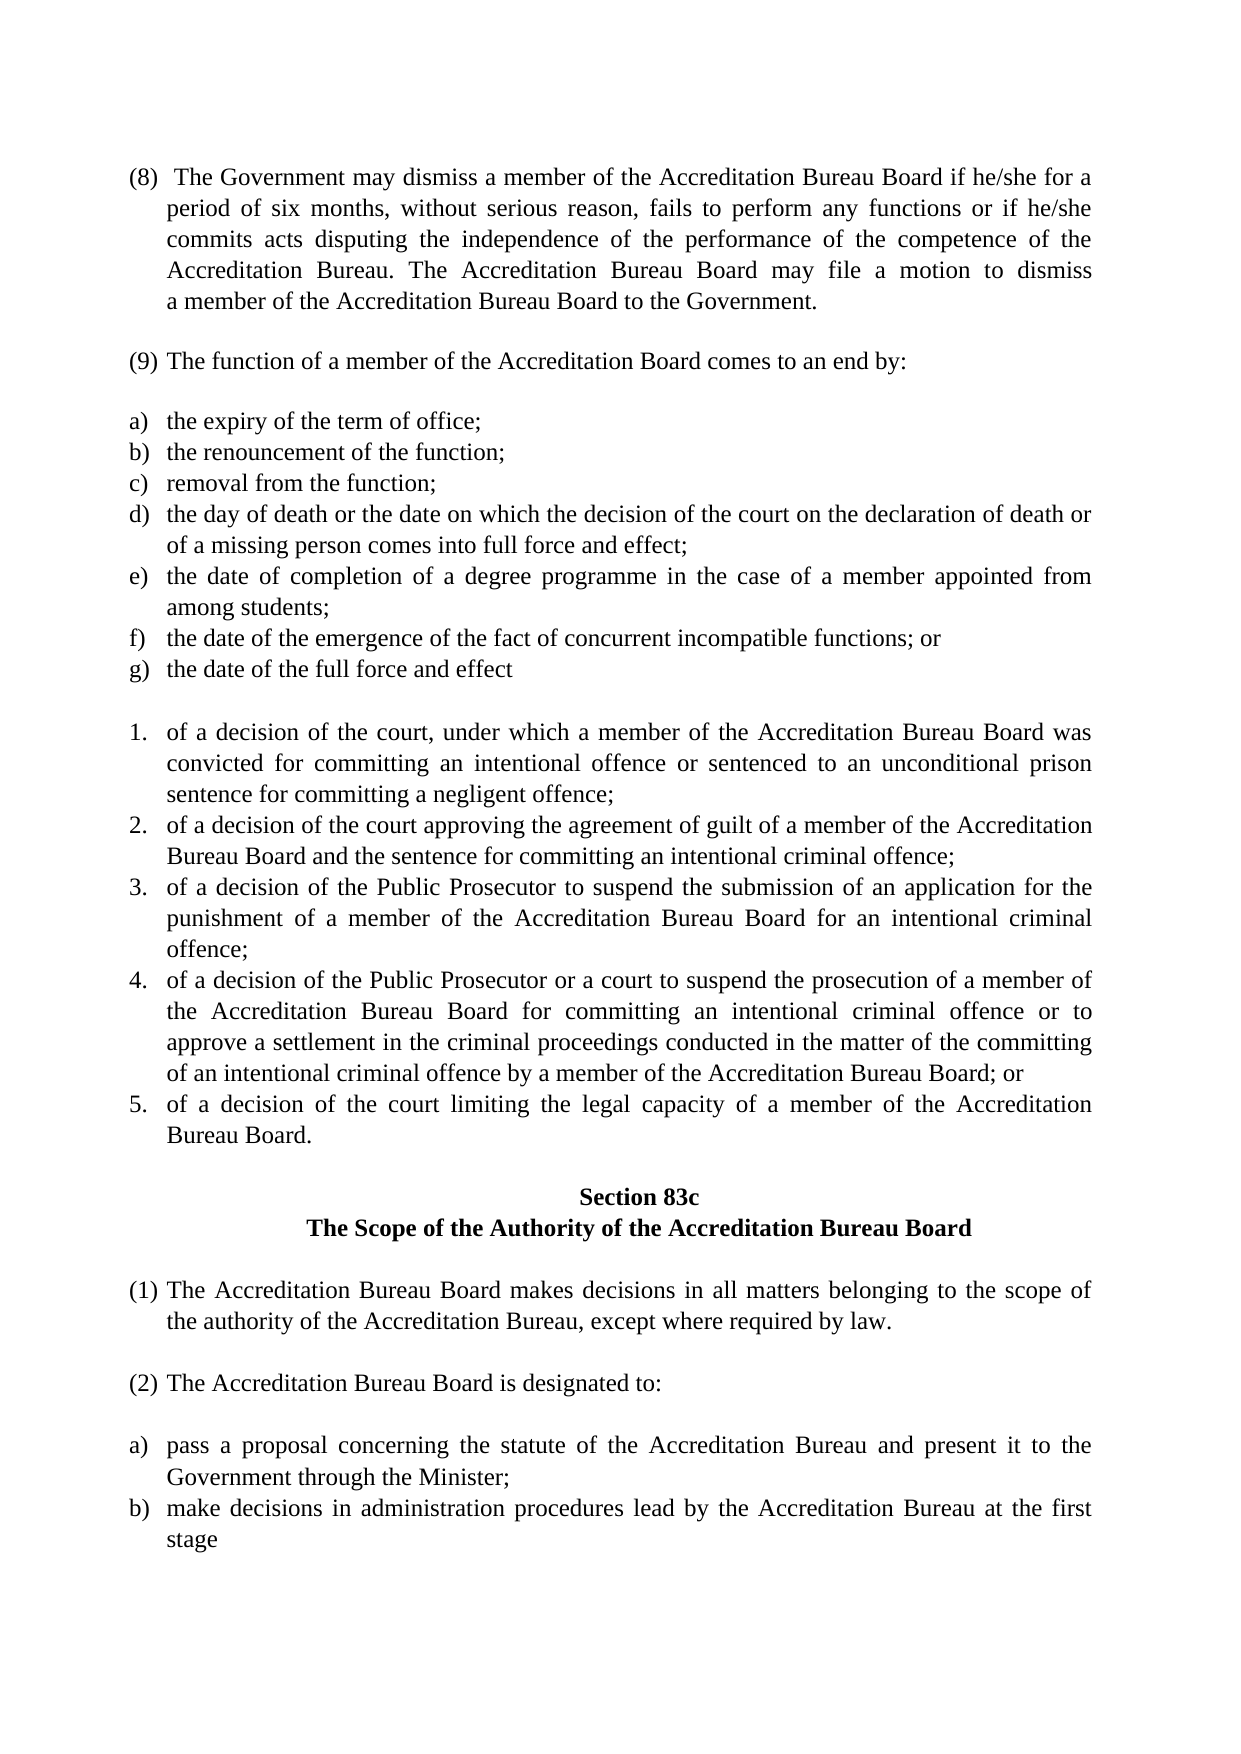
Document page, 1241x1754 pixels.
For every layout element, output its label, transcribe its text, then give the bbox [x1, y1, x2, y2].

list the day of death or the date on which the decision of the court on the declaration of death or of a missing person comes into full force and effect; [129, 499, 1093, 559]
list the date of the full force and effect [129, 654, 1093, 683]
list make decisions in administration procedures lead by the Accreditation Bureau at the first stage [129, 1493, 1093, 1583]
list The Government may dismiss a member of the Accreditation Bureau Board if he/she for a period of six months, without serious reason, fails to perform any functions or if he/she commits acts disputing the independence of the performance of the competence of the Accreditation Bureau. The Accreditation Bureau Board may file a motion to dismiss a member of the Accreditation Bureau Board to the Government. [129, 162, 1093, 315]
list The function of a member of the Accreditation Board comes to an end by: [129, 346, 1093, 375]
list the date of completion of a degree programme in the case of a member appointed from among students; [129, 561, 1093, 621]
list removal from the function; [129, 468, 1093, 497]
list the date of the emergence of the fact of concurrent incompatible functions; or [129, 623, 1093, 652]
list of a decision of the court limiting the legal capacity of a member of the Accreditation Bureau Board. [129, 1089, 1093, 1149]
text Section 83c [185, 1182, 1093, 1211]
list The Accreditation Bureau Board is designated to: [129, 1368, 1093, 1397]
list of a decision of the Public Prosecutor or a court to suspend the prosecution of a member of the Accreditation Bureau Board for committing an intentional criminal offence or to approve a settlement in the criminal proceedings conducted in the matter of the committing of an intentional criminal offence by a member of the Accreditation Bureau Board; or [129, 965, 1093, 1087]
list the expiry of the term of office; [129, 406, 1093, 435]
list pass a proposal concerning the statute of the Accreditation Bureau and present it to the Government through the Minister; [129, 1431, 1093, 1490]
text The Scope of the Authority of the Accreditation Bureau Board [185, 1213, 1093, 1242]
list the renouncement of the function; [129, 437, 1093, 466]
list of a decision of the Public Prosecutor to suspend the submission of an application for the punishment of a member of the Accreditation Bureau Board for an intentional criminal offence; [129, 872, 1093, 963]
list The Accreditation Bureau Board makes decisions in all matters belonging to the scope of the authority of the Accreditation Bureau, except where required by law. [129, 1275, 1093, 1335]
list of a decision of the court approving the agreement of guilt of a member of the Accreditation Bureau Board and the sentence for committing an intentional criminal offence; [129, 810, 1093, 869]
list of a decision of the court, under which a member of the Accreditation Bureau Board was convicted for committing an intentional offence or sentenced to an unconditional prison sentence for committing a negligent offence; [129, 717, 1093, 807]
